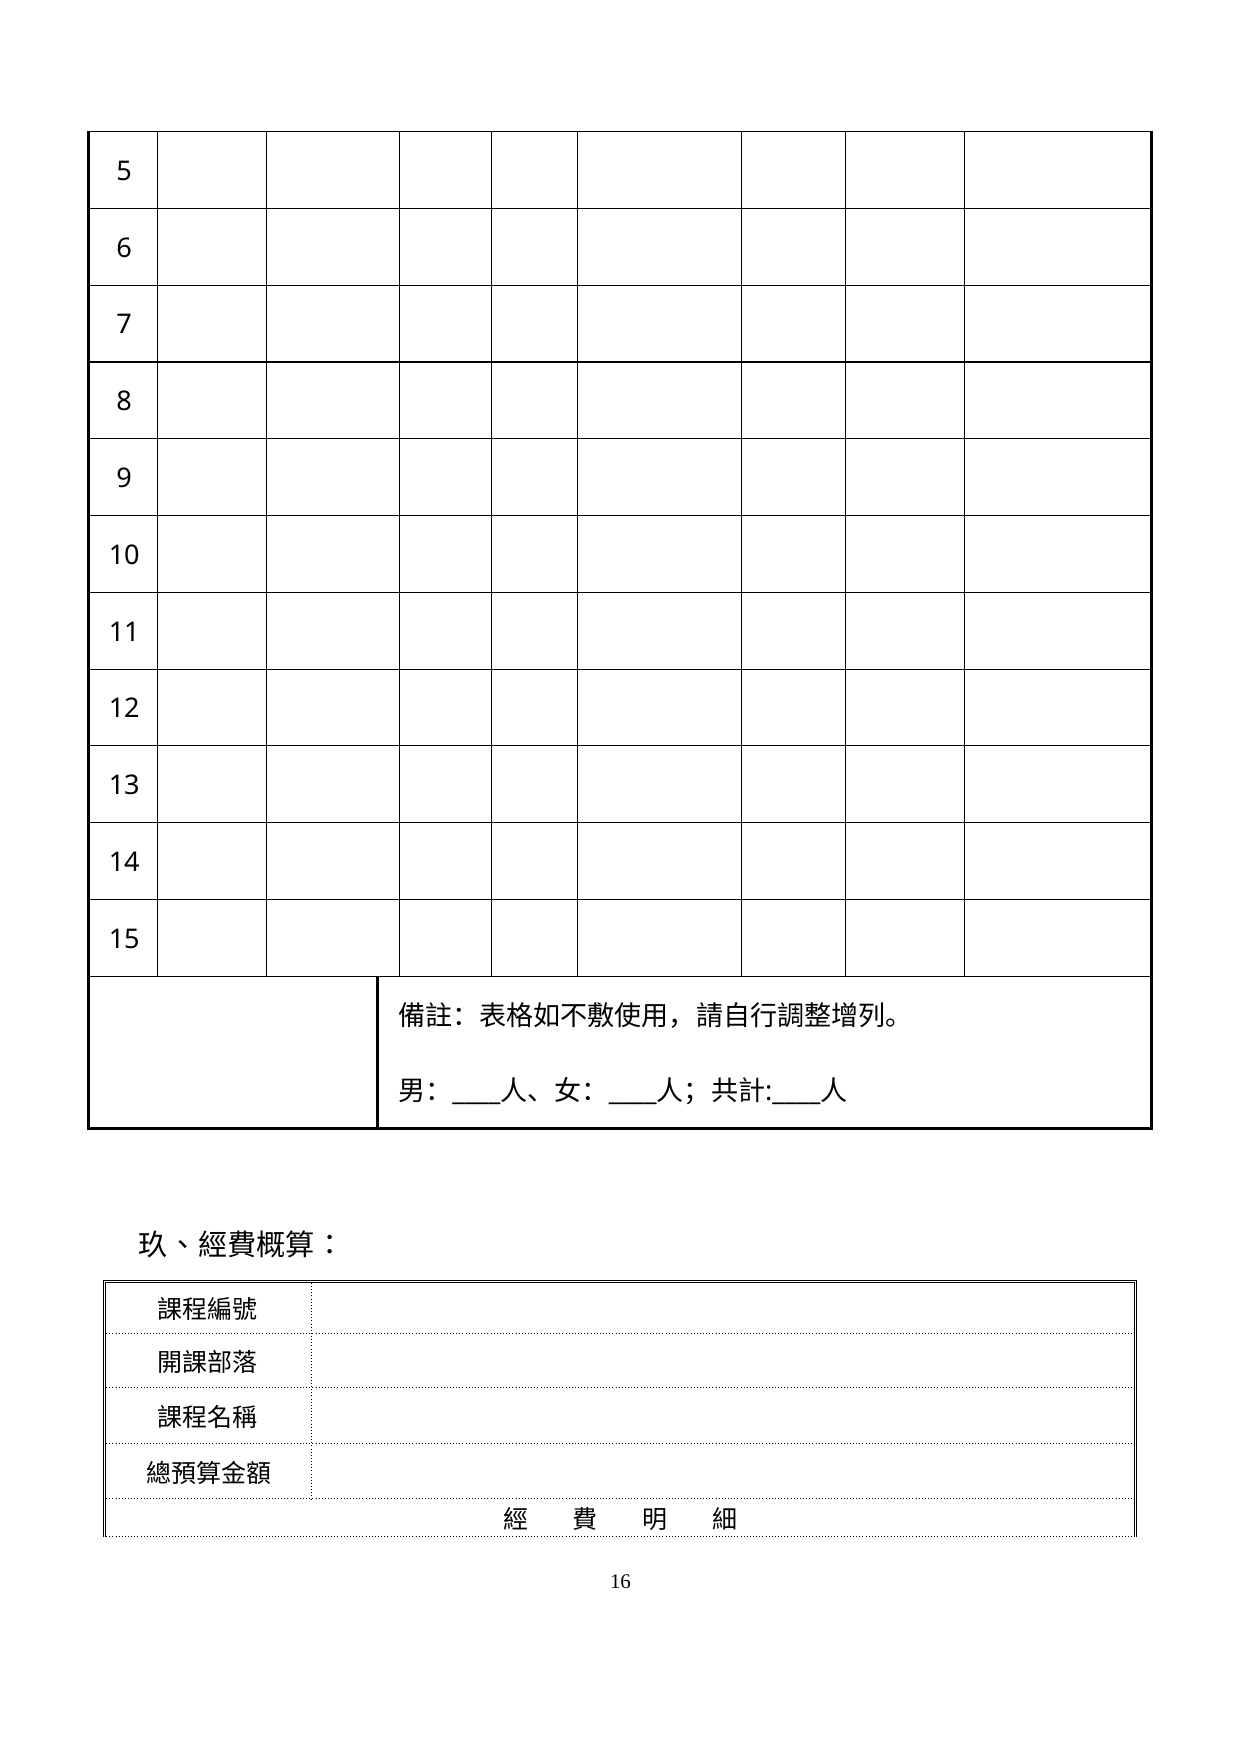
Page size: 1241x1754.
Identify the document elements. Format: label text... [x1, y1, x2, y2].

table_cell [846, 209, 964, 284]
table_cell [742, 286, 845, 361]
table_cell 8 [90, 363, 157, 438]
table_cell [846, 593, 964, 668]
table_header 課程編號 [106, 1283, 312, 1333]
table_cell [742, 209, 845, 284]
table_cell [267, 823, 399, 899]
table_cell [578, 823, 741, 899]
table_cell 12 [90, 670, 157, 745]
table_cell [492, 593, 577, 668]
table_cell [846, 286, 964, 361]
table_cell [578, 593, 741, 668]
table_cell 14 [90, 823, 157, 899]
table_cell 6 [90, 209, 157, 284]
table_cell [267, 670, 399, 745]
table_cell [742, 516, 845, 592]
list 經費概算： [139, 1205, 1152, 1280]
table_cell [578, 900, 741, 976]
table_cell 11 [90, 593, 157, 668]
table_cell [742, 593, 845, 668]
table_cell 15 [90, 900, 157, 976]
table_cell [965, 823, 1150, 899]
table_cell [742, 132, 845, 208]
table_cell [267, 516, 399, 592]
table_cell [400, 209, 491, 284]
table_cell [267, 363, 399, 438]
table_cell [267, 209, 399, 284]
table_cell [965, 670, 1150, 745]
table_cell [158, 363, 266, 438]
table_cell 13 [90, 746, 157, 822]
table_cell [267, 593, 399, 668]
table_cell [742, 900, 845, 976]
table_cell [158, 670, 266, 745]
table_cell [492, 209, 577, 284]
table_cell [158, 286, 266, 361]
table_cell [158, 132, 266, 208]
table_cell [267, 132, 399, 208]
table_cell [846, 746, 964, 822]
table_cell [578, 209, 741, 284]
table_cell [90, 977, 376, 1127]
table_cell [965, 746, 1150, 822]
table_cell [742, 746, 845, 822]
table_cell [578, 516, 741, 592]
table_cell [400, 593, 491, 668]
table_cell [400, 363, 491, 438]
table_cell [400, 900, 491, 976]
table_cell [158, 209, 266, 284]
table_cell [400, 132, 491, 208]
table_cell 經 費 明 細 [106, 1498, 1134, 1536]
table_cell [492, 823, 577, 899]
table_cell [965, 363, 1150, 438]
table_cell [400, 286, 491, 361]
table_cell [267, 439, 399, 515]
table_cell 總預算金額 [106, 1443, 312, 1498]
table_cell [965, 286, 1150, 361]
table_cell [846, 823, 964, 899]
table_cell [312, 1333, 1134, 1387]
table_cell [158, 900, 266, 976]
table_cell [742, 670, 845, 745]
table_cell [492, 900, 577, 976]
table_cell [400, 823, 491, 899]
table_cell [267, 286, 399, 361]
table_cell 5 [90, 132, 157, 208]
table_cell [158, 516, 266, 592]
table_cell 9 [90, 439, 157, 515]
table_cell [267, 900, 399, 976]
table_cell [578, 286, 741, 361]
table_cell [400, 670, 491, 745]
table_cell [846, 516, 964, 592]
table_cell [578, 746, 741, 822]
table_cell [492, 746, 577, 822]
table_cell 課程名稱 [106, 1387, 312, 1443]
table_cell [492, 286, 577, 361]
table_cell [400, 439, 491, 515]
table_cell [400, 746, 491, 822]
table_cell [492, 363, 577, 438]
table_cell [492, 132, 577, 208]
table_cell [267, 746, 399, 822]
table_cell [742, 823, 845, 899]
table_cell [846, 900, 964, 976]
table_cell [965, 439, 1150, 515]
table_cell 開課部落 [106, 1333, 312, 1387]
table_header [312, 1283, 1134, 1333]
table_cell [578, 670, 741, 745]
table_cell [312, 1387, 1134, 1443]
table_cell [158, 746, 266, 822]
table_cell [400, 516, 491, 592]
table_cell [742, 363, 845, 438]
table_cell [492, 516, 577, 592]
table_cell [312, 1443, 1134, 1498]
table_cell [158, 439, 266, 515]
table_cell [578, 132, 741, 208]
table_cell [846, 132, 964, 208]
table_cell [742, 439, 845, 515]
table_cell [158, 593, 266, 668]
table_cell [158, 823, 266, 899]
table_cell 10 [90, 516, 157, 592]
table_cell [846, 670, 964, 745]
table_cell [965, 209, 1150, 284]
table_cell 7 [90, 286, 157, 361]
table_cell [965, 132, 1150, 208]
table_cell 備註：表格如不敷使用，請自行調整增列。 男：____人、女：____人；共計:____人 [379, 977, 1150, 1127]
table_cell [492, 439, 577, 515]
table_cell [578, 363, 741, 438]
table_cell [965, 900, 1150, 976]
table_cell [965, 516, 1150, 592]
table_cell [578, 439, 741, 515]
table_cell [492, 670, 577, 745]
table_cell [846, 439, 964, 515]
table_cell [965, 593, 1150, 668]
table_cell [846, 363, 964, 438]
